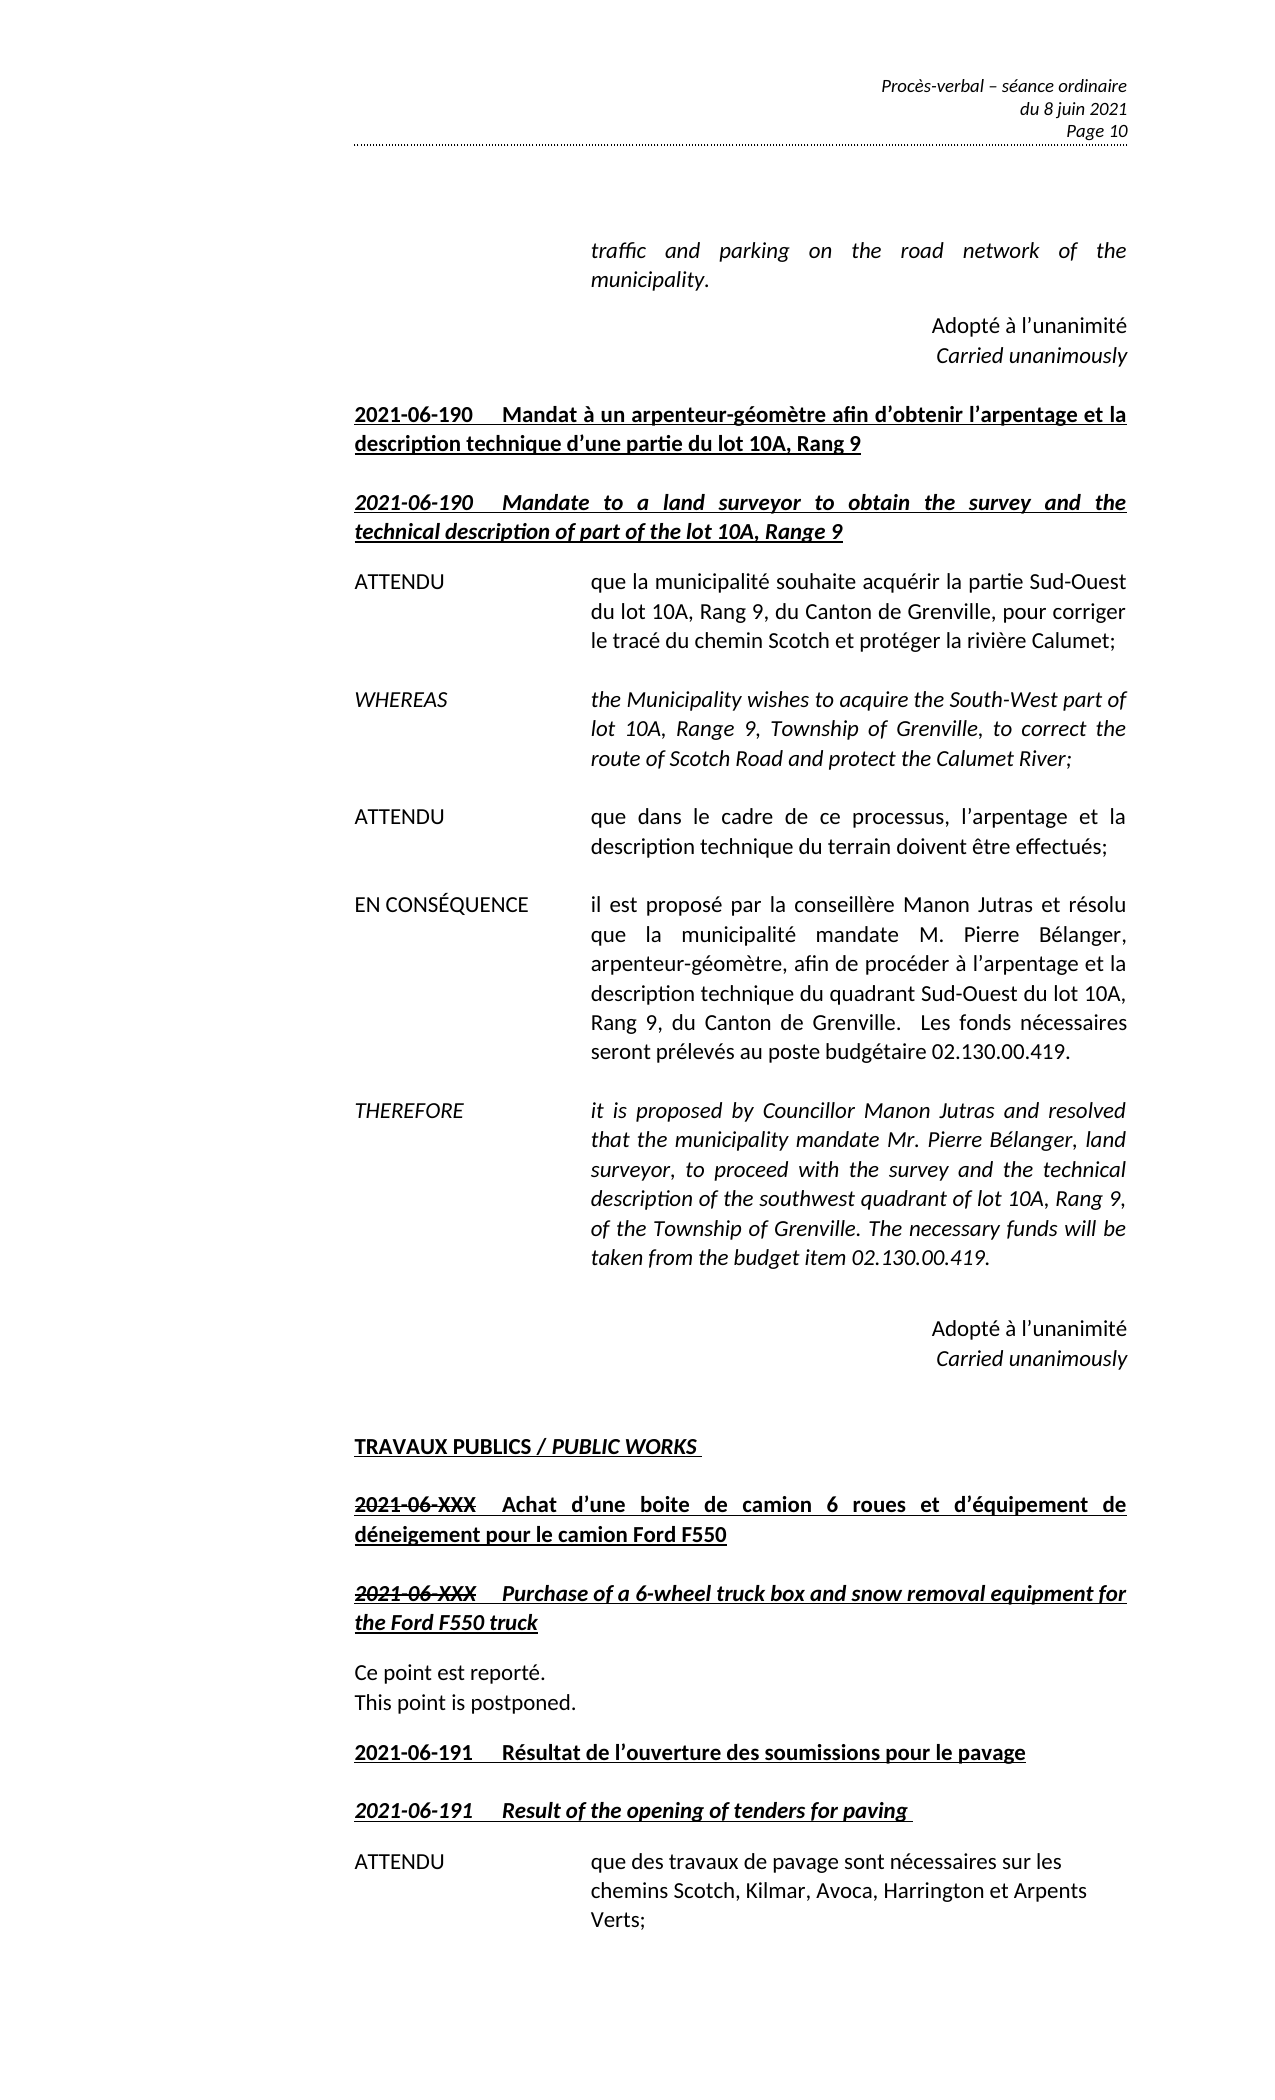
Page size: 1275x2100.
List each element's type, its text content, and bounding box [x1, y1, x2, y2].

text Adopté à l’unanimité [354, 312, 1127, 340]
text 2021-06-190 Mandat à un arpenteur-géomètre afin d’obtenir l’arpentage et la description technique d’une partie du lot 10A, Rang 9 [354, 400, 1127, 424]
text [354, 236, 1127, 294]
text WHEREAS the Municipality wishes to acquire the South-West part of lot 10A, Range 9, Township of Grenville, to correct the route of Scotch Road and protect the Calumet River; [354, 685, 1127, 772]
text 2021-06-190 Mandate to a land surveyor to obtain the survey and the technical description of part of the lot 10A, Range 9 [354, 488, 1127, 512]
text 2021-06-190 Mandat à un arpenteur-géomètre afin d’obtenir l’arpentage et la description technique d’une partie du lot 10A, Rang 9 [354, 425, 1127, 457]
text 2021-06-190 Mandate to a land surveyor to obtain the survey and the technical description of part of the lot 10A, Range 9 [354, 513, 1127, 545]
text 2021-06-XXX Achat d’une boite de camion 6 roues et d’équipement de déneigement pour le camion Ford F550 [354, 1491, 1127, 1515]
text 2021-06-XXX Purchase of a 6-wheel truck box and snow removal equipment for the Ford F550 truck [354, 1604, 1127, 1636]
text THEREFORE it is proposed by Councillor Manon Jutras and resolved that the municipality mandate Mr. Pierre Bélanger, land surveyor, to proceed with the survey and the technical description of the southwest quadrant of lot 10A, Rang 9, of the Township of Grenville. The necessary funds will be taken from the budget item 02.130.00.419. [354, 1096, 1127, 1271]
text This point is postponed. [354, 1688, 1127, 1716]
text ATTENDU que des travaux de pavage sont nécessaires sur les chemins Scotch, Kilmar, Avoca, Harrington et Arpents Verts; [354, 1847, 1127, 1934]
text Carried unanimously [354, 1344, 1127, 1372]
text Adopté à l’unanimité [354, 1314, 1127, 1342]
text 2021-06-XXX Purchase of a 6-wheel truck box and snow removal equipment for the Ford F550 truck [354, 1579, 1127, 1603]
text TRAVAUX PUBLICS / PUBLIC WORKS [354, 1432, 1127, 1460]
text 2021-06-191 Result of the opening of tenders for paving [354, 1797, 1127, 1825]
text 2021-06-XXX Achat d’une boite de camion 6 roues et d’équipement de déneigement pour le camion Ford F550 [354, 1516, 1127, 1548]
text ATTENDU que la municipalité souhaite acquérir la partie Sud-Ouest du lot 10A, Rang 9, du Canton de Grenville, pour corriger le tracé du chemin Scotch et protéger la rivière Calumet; [354, 567, 1127, 654]
text 2021-06-191 Résultat de l’ouverture des soumissions pour le pavage [354, 1738, 1127, 1766]
text Carried unanimously [354, 341, 1127, 369]
text Ce point est reporté. [354, 1658, 1127, 1686]
text EN CONSÉQUENCE il est proposé par la conseillère Manon Jutras et résolu que la municipalité mandate M. Pierre Bélanger, arpenteur-géomètre, afin de procéder à l’arpentage et la description technique du quadrant Sud-Ouest du lot 10A, Rang 9, du Canton de Grenville. Les fonds nécessaires seront prélevés au poste budgétaire 02.130.00.419. [354, 891, 1127, 1066]
text ATTENDU que dans le cadre de ce processus, l’arpentage et la description technique du terrain doivent être effectués; [354, 802, 1127, 860]
